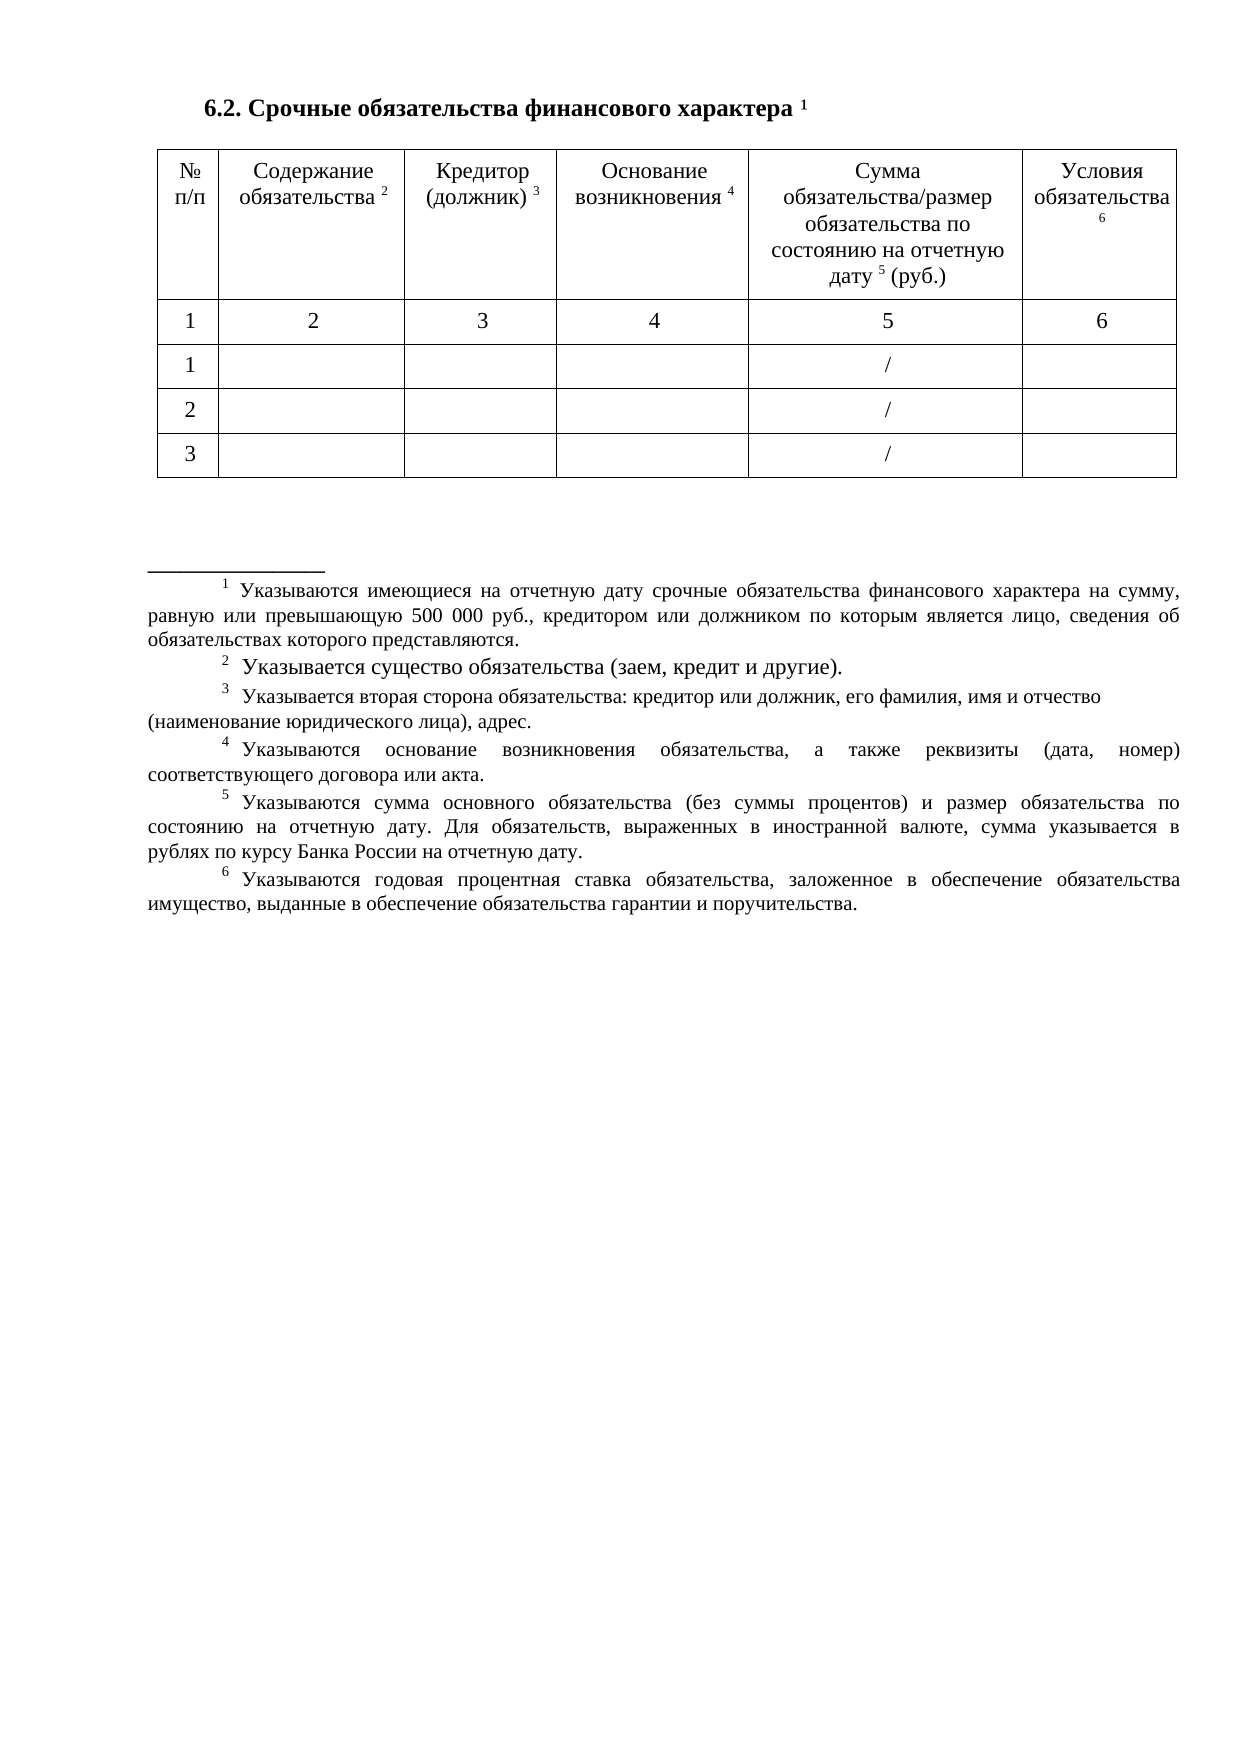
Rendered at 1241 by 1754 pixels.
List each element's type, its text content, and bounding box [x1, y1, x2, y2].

text 3_Указывается вторая сторона обязательства: кредитор или должник, его фамилия, имя и отчество (наименование юридического лица), адрес. [148, 680, 1181, 733]
table_cell [405, 345, 556, 388]
text 1_Указываются имеющиеся на отчетную дату срочные обязательства финансового характера на сумму, равную или превышающую 500 000 руб., кредитором или должником по которым является лицо, сведения об обязательствах которого представляются. [148, 574, 1181, 651]
table_cell 6 [1023, 300, 1176, 344]
table_cell [1023, 434, 1176, 477]
table_cell / [749, 345, 1022, 388]
table_header Условия обязательства 6 [1023, 150, 1176, 299]
table_cell [405, 434, 556, 477]
text 5_Указываются сумма основного обязательства (без суммы процентов) и размер обязательства по состоянию на отчетную дату. Для обязательств, выраженных в иностранной валюте, сумма указывается в рублях по курсу Банка России на отчетную дату. [148, 786, 1181, 863]
table_header № п/п [158, 150, 218, 299]
table_cell [557, 389, 748, 433]
table_cell / [749, 389, 1022, 433]
table_cell 2 [158, 389, 218, 433]
table_cell 3 [405, 300, 556, 344]
table_cell [219, 434, 404, 477]
table_cell [1023, 389, 1176, 433]
table_cell 3 [158, 434, 218, 477]
table_cell / [749, 434, 1022, 477]
table_cell 4 [557, 300, 748, 344]
table_header Сумма обязательства/размер обязательства по состоянию на отчетную дату 5 (руб.) [749, 150, 1022, 299]
text 4_Указываются основание возникновения обязательства, а также реквизиты (дата, номер) соответствующего договора или акта. [148, 733, 1181, 786]
table_cell [219, 345, 404, 388]
text 6.2. Срочные обязательства финансового характера ¹ [148, 93, 1181, 121]
table_cell [557, 434, 748, 477]
table_cell 1 [158, 345, 218, 388]
table_cell 5 [749, 300, 1022, 344]
text 6_Указываются годовая процентная ставка обязательства, заложенное в обеспечение обязательства имущество, выданные в обеспечение обязательства гарантии и поручительства. [148, 863, 1181, 915]
table_cell 1 [158, 300, 218, 344]
table_cell [405, 389, 556, 433]
table_cell [557, 345, 748, 388]
table_header Кредитор (должник) 3 [405, 150, 556, 299]
table_cell [1023, 345, 1176, 388]
table_cell 2 [219, 300, 404, 344]
text 2_Указывается существо обязательства (заем, кредит и другие). [148, 651, 1181, 680]
table_header Содержание обязательства 2 [219, 150, 404, 299]
table_cell [219, 389, 404, 433]
text _________________ [148, 550, 1181, 574]
table_header Основание возникновения 4 [557, 150, 748, 299]
